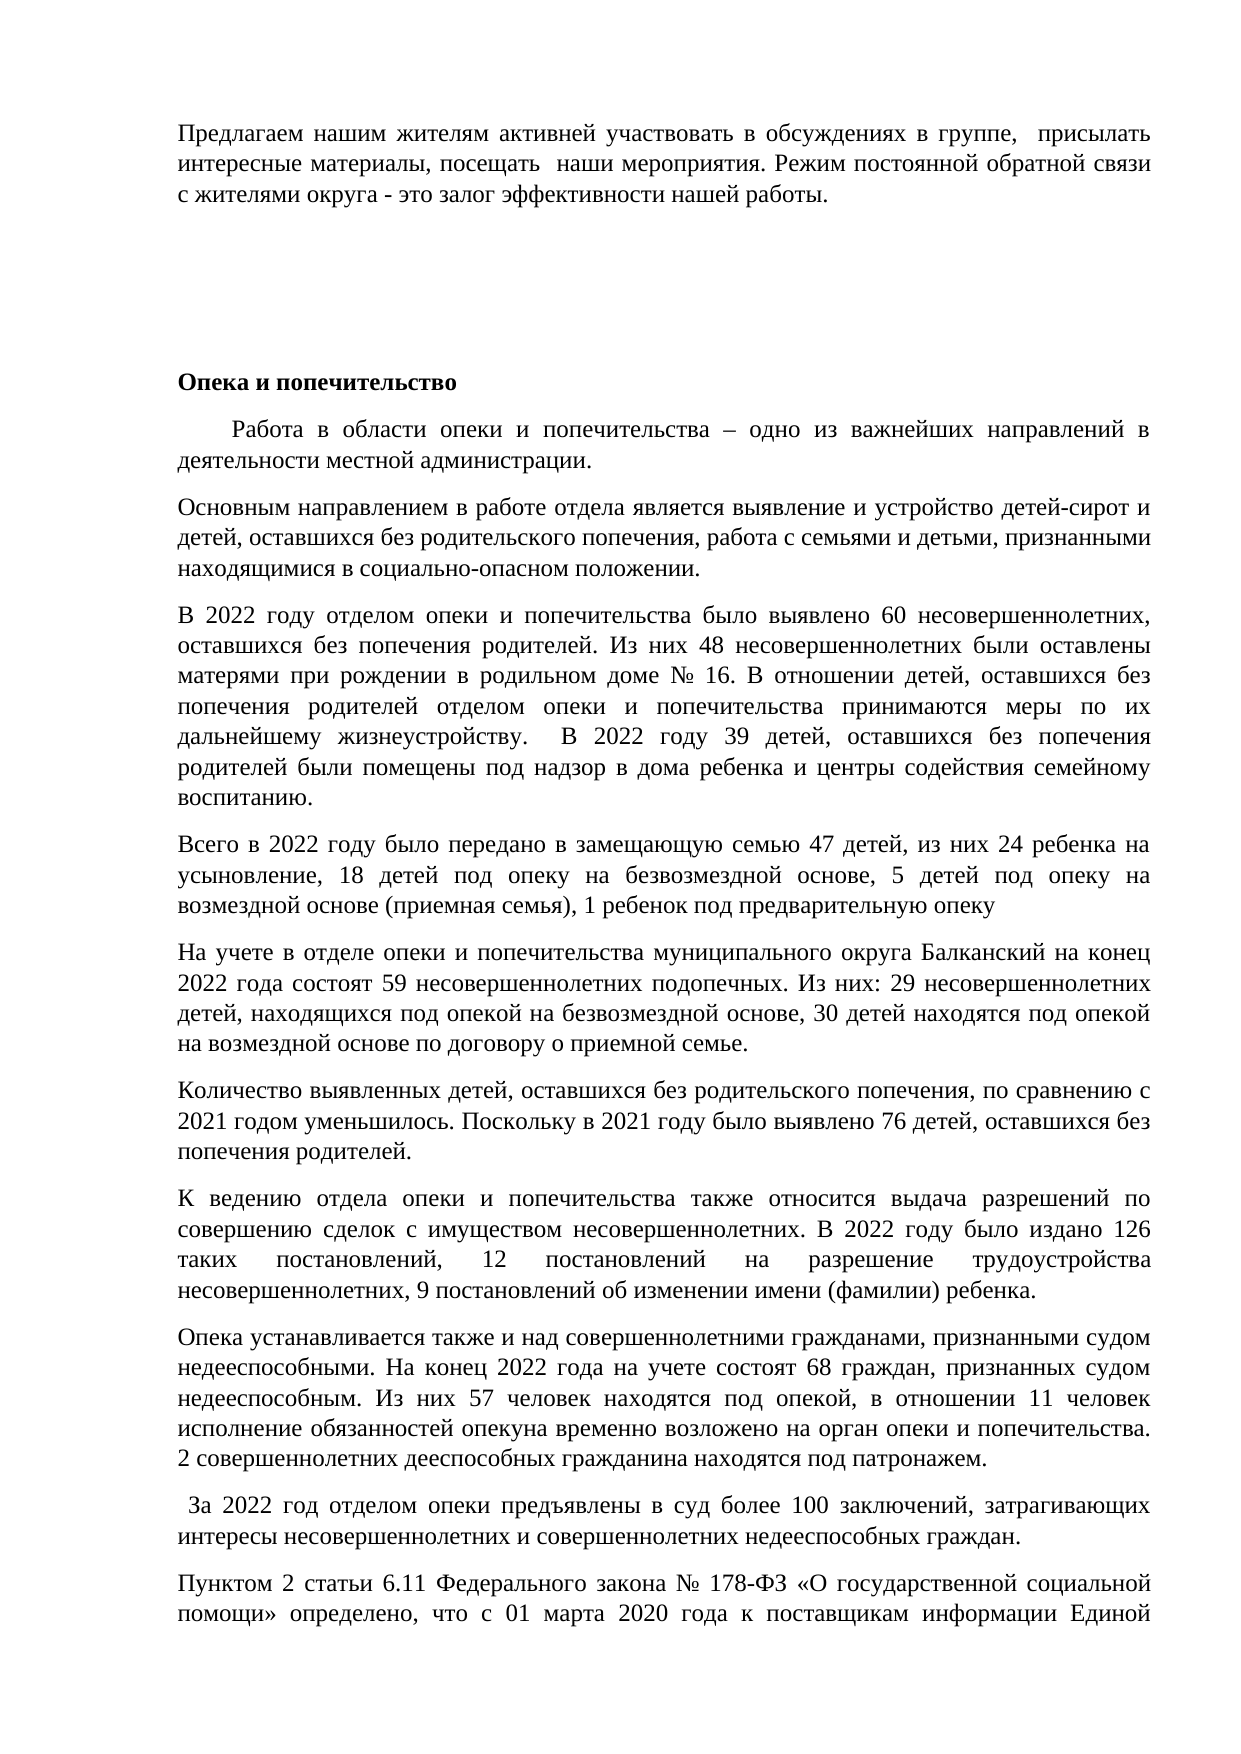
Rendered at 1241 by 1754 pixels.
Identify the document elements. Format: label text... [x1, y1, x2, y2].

text Работа в области опеки и попечительства – одно из важнейших направлений в деятельности местной администрации. [177, 414, 1152, 473]
text За 2022 год отделом опеки предъявлены в суд более 100 заключений, затрагивающих интересы несовершеннолетних и совершеннолетних недееспособных граждан. [177, 1491, 1152, 1550]
text К ведению отдела опеки и попечительства также относится выдача разрешений по совершению сделок с имуществом несовершеннолетних. В 2022 году было издано 126 таких постановлений, 12 постановлений на разрешение трудоустройства несовершеннолетних, 9 постановлений об изменении имени (фамилии) ребенка. [177, 1183, 1152, 1303]
text Всего в 2022 году было передано в замещающую семью 47 детей, из них 24 ребенка на усыновление, 18 детей под опеку на безвозмездной основе, 5 детей под опеку на возмездной основе (приемная семья), 1 ребенок под предварительную опеку [177, 829, 1152, 919]
text На учете в отделе опеки и попечительства муниципального округа Балканский на конец 2022 года состоят 59 несовершеннолетних подопечных. Из них: 29 несовершеннолетних детей, находящихся под опекой на безвозмездной основе, 30 детей находятся под опекой на возмездной основе по договору о приемной семье. [177, 937, 1152, 1057]
text Опека и попечительство [177, 367, 1152, 396]
text Количество выявленных детей, оставшихся без родительского попечения, по сравнению с 2021 годом уменьшилось. Поскольку в 2021 году было выявлено 76 детей, оставшихся без попечения родителей. [177, 1076, 1152, 1165]
text В 2022 году отделом опеки и попечительства было выявлено 60 несовершеннолетних, оставшихся без попечения родителей. Из них 48 несовершеннолетних были оставлены матерями при рождении в родильном доме № 16. В отношении детей, оставшихся без попечения родителей отделом опеки и попечительства принимаются меры по их дальнейшему жизнеустройству. В 2022 году 39 детей, оставшихся без попечения родителей были помещены под надзор в дома ребенка и центры содействия семейному воспитанию. [177, 600, 1152, 811]
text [177, 1568, 1152, 1627]
text Опека устанавливается также и над совершеннолетними гражданами, признанными судом недееспособными. На конец 2022 года на учете состоят 68 граждан, признанных судом недееспособным. Из них 57 человек находятся под опекой, в отношении 11 человек исполнение обязанностей опекуна временно возложено на орган опеки и попечительства. 2 совершеннолетних дееспособных гражданина находятся под патронажем. [177, 1322, 1152, 1472]
text Основным направлением в работе отдела является выявление и устройство детей-сирот и детей, оставшихся без родительского попечения, работа с семьями и детьми, признанными находящимися в социально-опасном положении. [177, 492, 1152, 581]
text Предлагаем нашим жителям активней участвовать в обсуждениях в группе, присылать интересные материалы, посещать наши мероприятия. Режим постоянной обратной связи с жителями округа - это залог эффективности нашей работы. [177, 118, 1152, 208]
